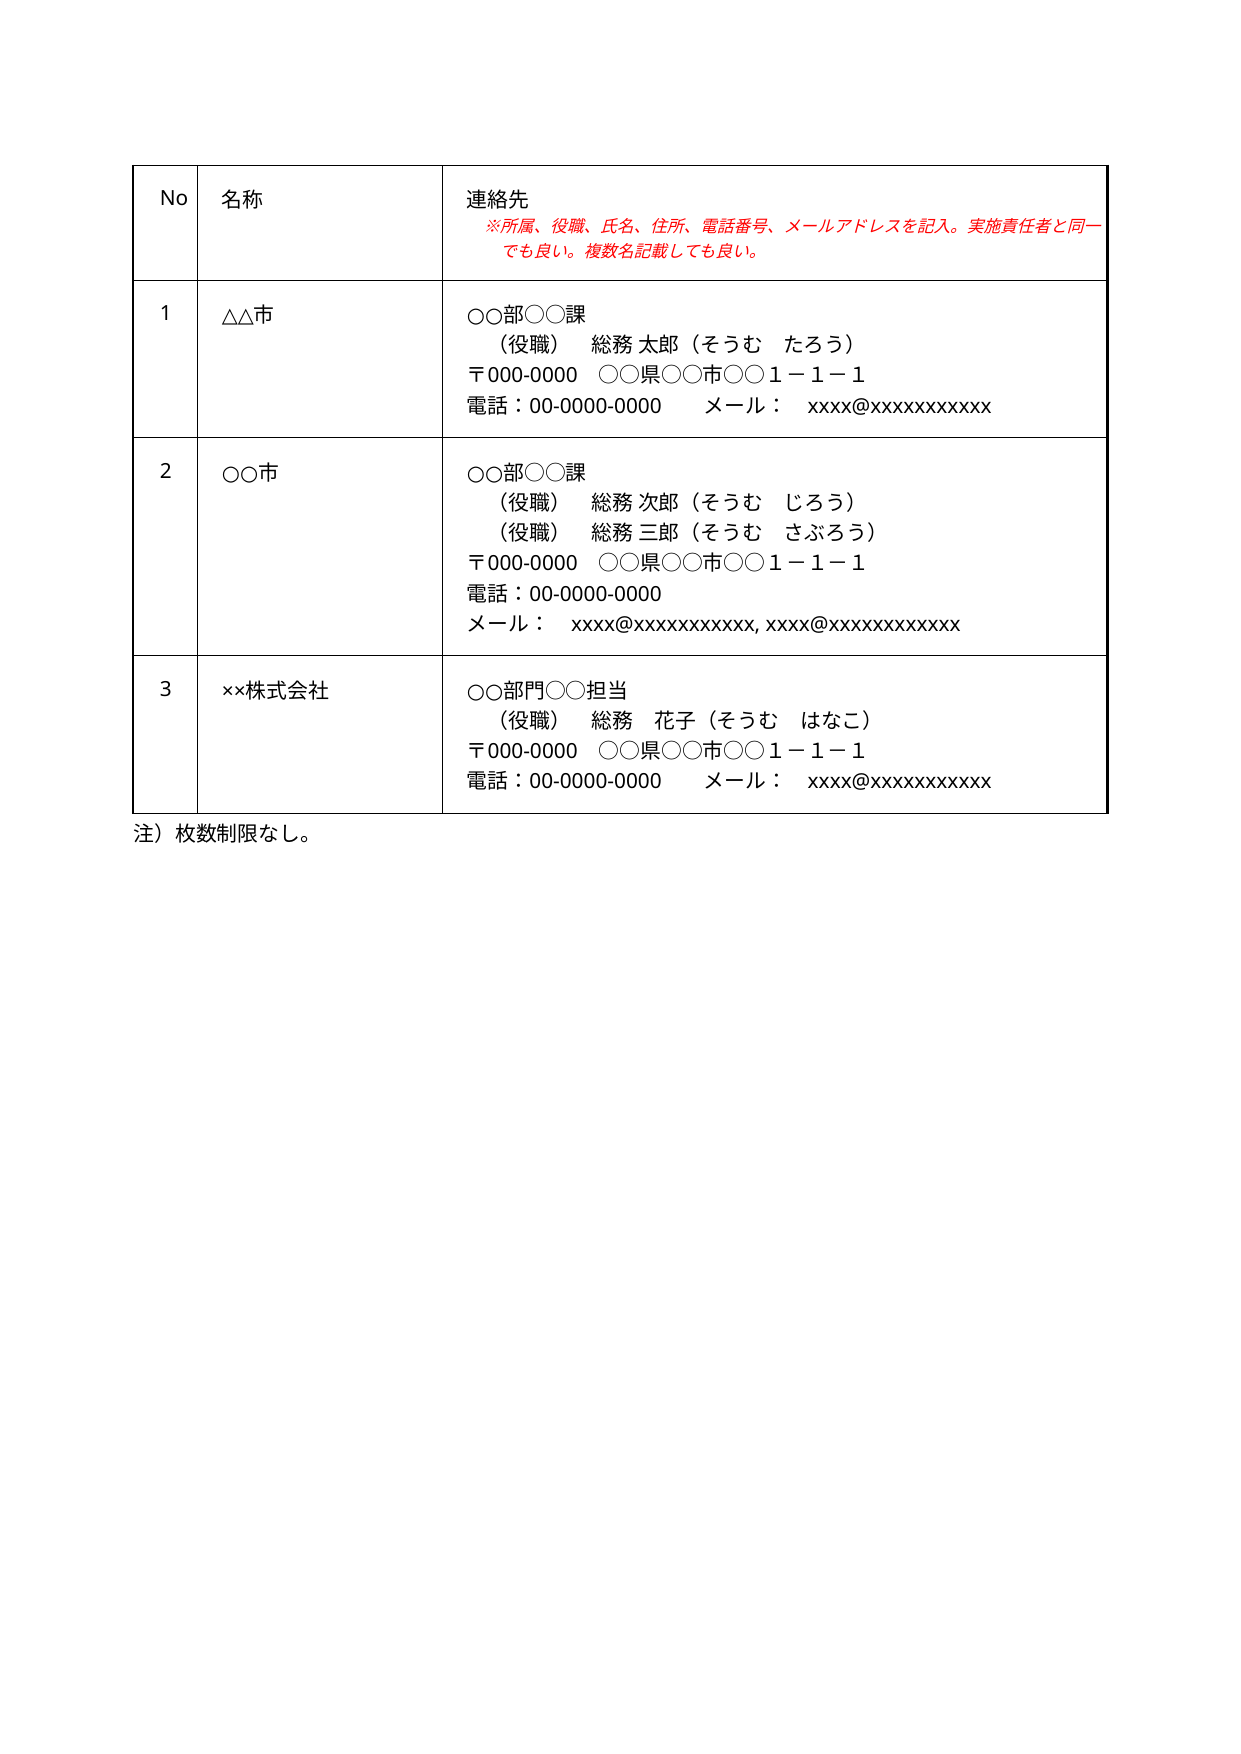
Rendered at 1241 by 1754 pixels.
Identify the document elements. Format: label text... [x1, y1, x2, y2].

table_cell ○○部門○○担当 （役職） 総務 花子（そうむ はなこ） 〒000-0000 ○○県○○市○○１－１－１ 電話：00-0000-0000 メール： xxxx@xxxxxxxxxxx [443, 656, 1106, 813]
table_cell 2 [134, 438, 197, 655]
table_cell ○○部○○課 （役職） 総務 次郎（そうむ じろう） （役職） 総務 三郎（そうむ さぶろう） 〒000-0000 ○○県○○市○○１－１－１ 電話：00-0000-0000 メール： xxxx@xxxxxxxxxxx, xxxx@xxxxxxxxxxxx [443, 438, 1106, 655]
table_cell 1 [134, 281, 197, 437]
table_cell 3 [134, 656, 197, 813]
table_cell ○○部○○課 （役職） 総務 太郎（そうむ たろう） 〒000-0000 ○○県○○市○○１－１－１ 電話：00-0000-0000 メール： xxxx@xxxxxxxxxxx [443, 281, 1106, 437]
table_cell ○○市 [198, 438, 442, 655]
table_cell No [134, 166, 197, 279]
text 注）枚数制限なし。 [112, 814, 1128, 851]
table_cell ××株式会社 [198, 656, 442, 813]
table_cell 名称 [198, 166, 442, 279]
table_cell △△市 [198, 281, 442, 437]
table_cell 連絡先 ※所属、役職、氏名、住所、電話番号、メールアドレスを記入。実施責任者と同一でも良い。複数名記載しても良い。 [443, 166, 1106, 279]
